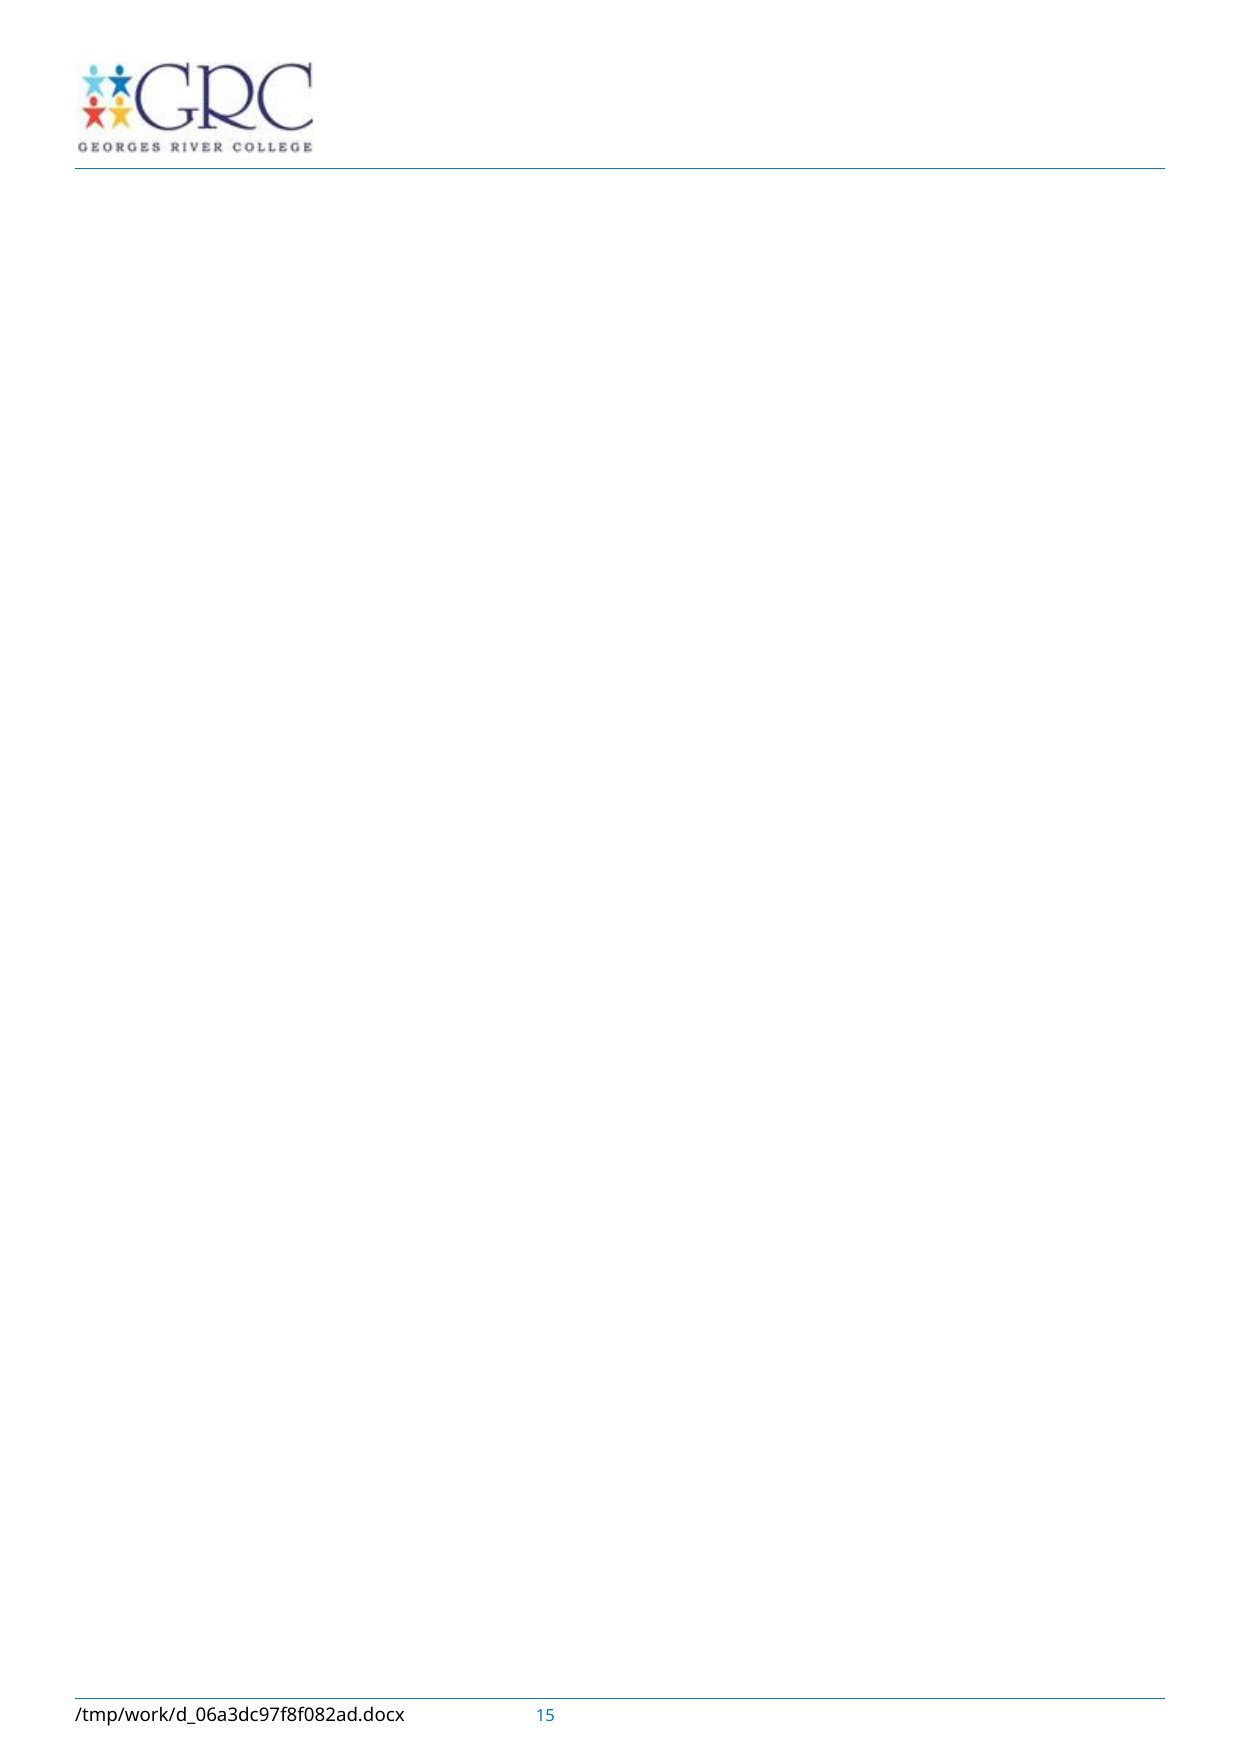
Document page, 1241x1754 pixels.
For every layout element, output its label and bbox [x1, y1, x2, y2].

picture [77, 62, 314, 153]
